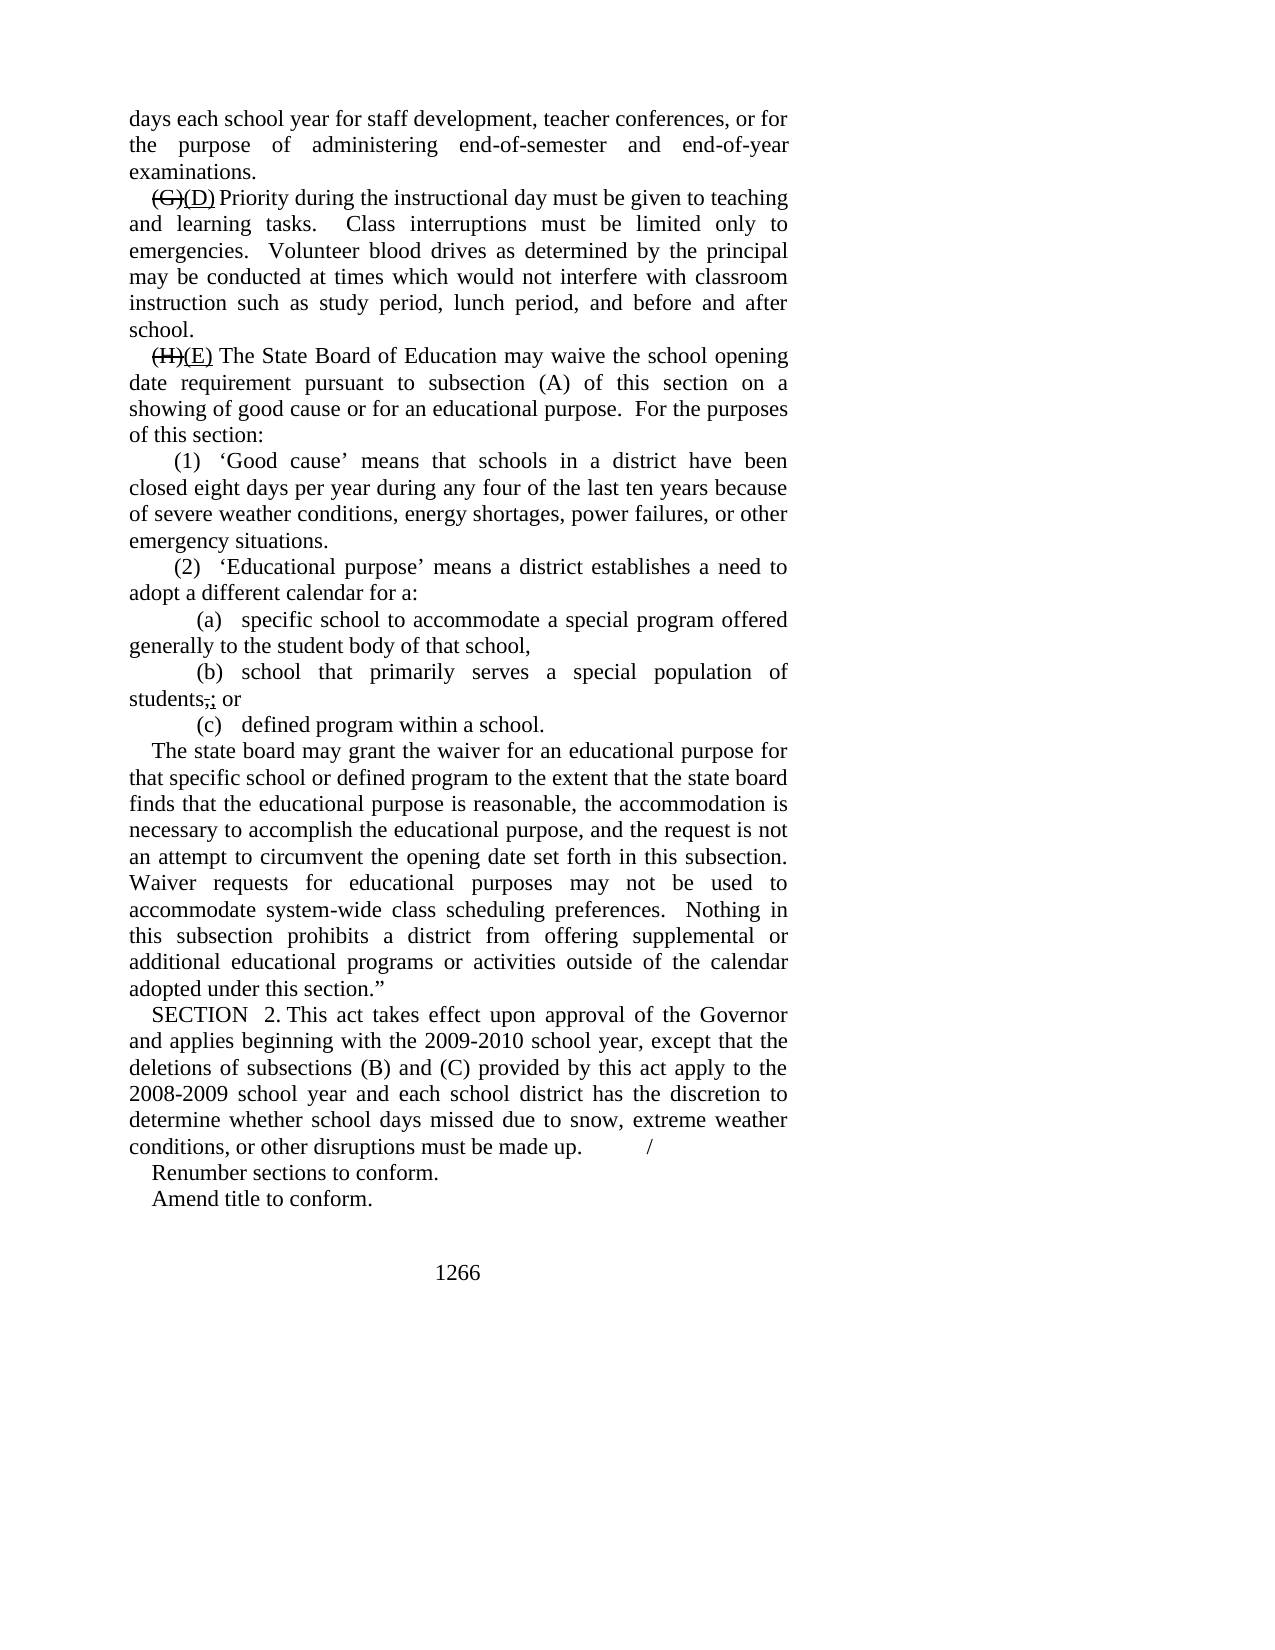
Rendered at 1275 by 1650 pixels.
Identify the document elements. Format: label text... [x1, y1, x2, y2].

text (1) ‘Good cause’ means that schools in a district have been closed eight days per year during any four of the last ten years because of severe weather conditions, energy shortages, power failures, or other emergency situations. [129, 448, 789, 553]
text (G)(D) Priority during the instructional day must be given to teaching and learning tasks. Class interruptions must be limited only to emergencies. Volunteer blood drives as determined by the principal may be conducted at times which would not interfere with classroom instruction such as study period, lunch period, and before and after school. [129, 184, 789, 342]
text Amend title to conform. [129, 1186, 789, 1212]
text The state board may grant the waiver for an educational purpose for that specific school or defined program to the extent that the state board finds that the educational purpose is reasonable, the accommodation is necessary to accomplish the educational purpose, and the request is not an attempt to circumvent the opening date set forth in this subsection. Waiver requests for educational purposes may not be used to accommodate system-wide class scheduling preferences. Nothing in this subsection prohibits a district from offering supplemental or additional educational programs or activities outside of the calendar adopted under this section.” [129, 737, 789, 1001]
text (a) specific school to accommodate a special program offered generally to the student body of that school, [129, 606, 789, 658]
text (2) ‘Educational purpose’ means a district establishes a need to adopt a different calendar for a: [129, 553, 789, 606]
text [129, 105, 789, 184]
text SECTION 2. This act takes effect upon approval of the Governor and applies beginning with the 2009-2010 school year, except that the deletions of subsections (B) and (C) provided by this act apply to the 2008-2009 school year and each school district has the discretion to determine whether school days missed due to snow, extreme weather conditions, or other disruptions must be made up. / [129, 1001, 789, 1159]
text (b) school that primarily serves a special population of students,; or [129, 658, 789, 711]
text Renumber sections to conform. [129, 1159, 789, 1186]
text (c) defined program within a school. [129, 711, 789, 737]
text (H)(E) The State Board of Education may waive the school opening date requirement pursuant to subsection (A) of this section on a showing of good cause or for an educational purpose. For the purposes of this section: [129, 342, 789, 448]
